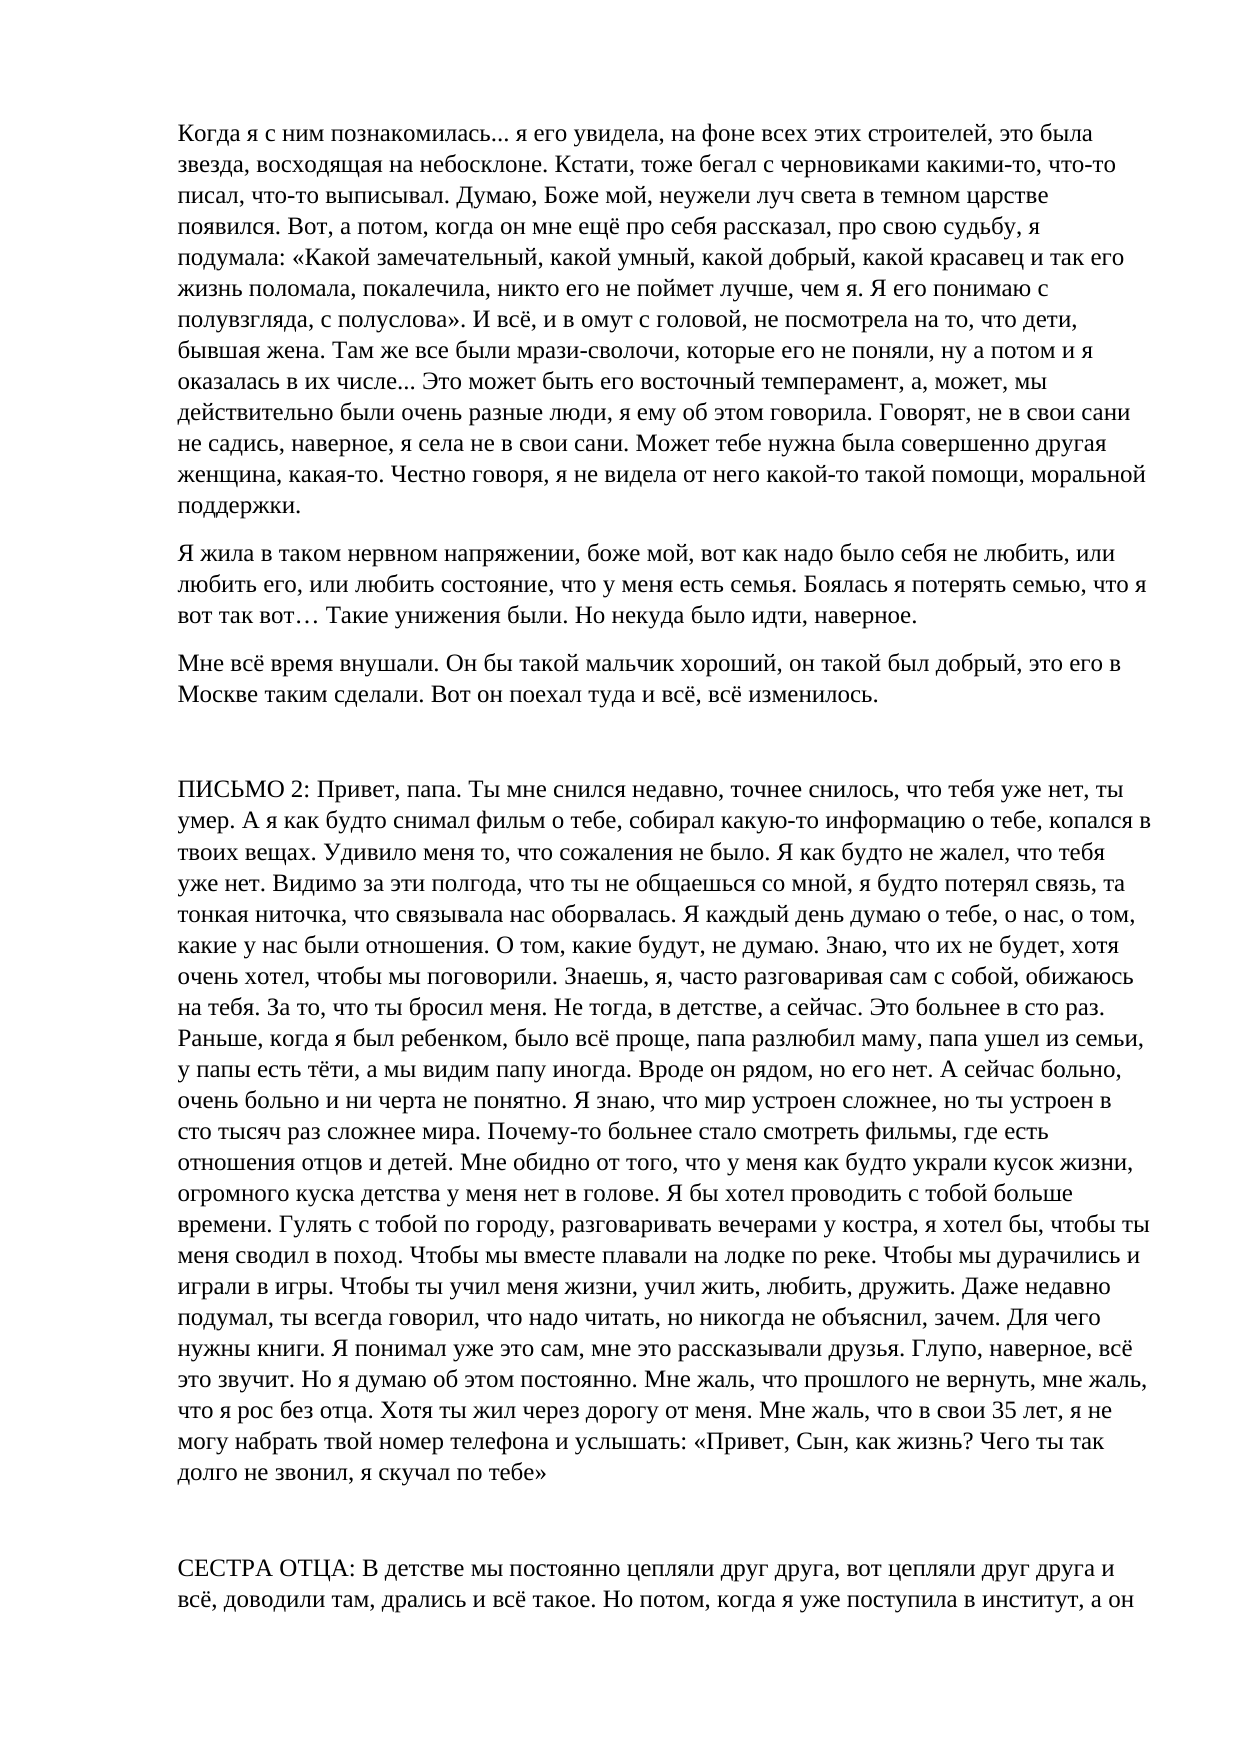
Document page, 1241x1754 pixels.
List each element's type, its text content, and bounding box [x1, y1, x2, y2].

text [177, 1553, 1152, 1613]
text Когда я с ним познакомилась... я его увидела, на фоне всех этих строителей, это была звезда, восходящая на небосклоне. Кстати, тоже бегал с черновиками какими-то, что-то писал, что-то выписывал. Думаю, Боже мой, неужели луч света в темном царстве появился. Вот, а потом, когда он мне ещё про себя рассказал, про свою судьбу, я подумала: «Какой замечательный, какой умный, какой добрый, какой красавец и так его жизнь поломала, покалечила, никто его не поймет лучше, чем я. Я его понимаю с полувзгляда, с полуслова». И всё, и в омут с головой, не посмотрела на то, что дети, бывшая жена. Там же все были мрази-сволочи, которые его не поняли, ну а потом и я оказалась в их числе... Это может быть его восточный темперамент, а, может, мы действительно были очень разные люди, я ему об этом говорила. Говорят, не в свои сани не садись, наверное, я села не в свои сани. Может тебе нужна была совершенно другая женщина, какая-то. Честно говоря, я не видела от него какой-то такой помощи, моральной поддержки. [177, 118, 1152, 519]
text Я жила в таком нервном напряжении, боже мой, вот как надо было себя не любить, или любить его, или любить состояние, что у меня есть семья. Боялась я потерять семью, что я вот так вот… Такие унижения были. Но некуда было идти, наверное. [177, 538, 1152, 629]
text Мне всё время внушали. Он бы такой мальчик хороший, он такой был добрый, это его в Москве таким сделали. Вот он поехал туда и всё, всё изменилось. [177, 648, 1152, 708]
text ПИСЬМО 2: Привет, папа. Ты мне снился недавно, точнее снилось, что тебя уже нет, ты умер. А я как будто снимал фильм о тебе, собирал какую-то информацию о тебе, копался в твоих вещах. Удивило меня то, что сожаления не было. Я как будто не жалел, что тебя уже нет. Видимо за эти полгода, что ты не общаешься со мной, я будто потерял связь, та тонкая ниточка, что связывала нас оборвалась. Я каждый день думаю о тебе, о нас, о том, какие у нас были отношения. О том, какие будут, не думаю. Знаю, что их не будет, хотя очень хотел, чтобы мы поговорили. Знаешь, я, часто разговаривая сам с собой, обижаюсь на тебя. За то, что ты бросил меня. Не тогда, в детстве, а сейчас. Это больнее в сто раз. Раньше, когда я был ребенком, было всё проще, папа разлюбил маму, папа ушел из семьи, у папы есть тёти, а мы видим папу иногда. Вроде он рядом, но его нет. А сейчас больно, очень больно и ни черта не понятно. Я знаю, что мир устроен сложнее, но ты устроен в сто тысяч раз сложнее мира. Почему-то больнее стало смотреть фильмы, где есть отношения отцов и детей. Мне обидно от того, что у меня как будто украли кусок жизни, огромного куска детства у меня нет в голове. Я бы хотел проводить с тобой больше времени. Гулять с тобой по городу, разговаривать вечерами у костра, я хотел бы, чтобы ты меня сводил в поход. Чтобы мы вместе плавали на лодке по реке. Чтобы мы дурачились и играли в игры. Чтобы ты учил меня жизни, учил жить, любить, дружить. Даже недавно подумал, ты всегда говорил, что надо читать, но никогда не объяснил, зачем. Для чего нужны книги. Я понимал уже это сам, мне это рассказывали друзья. Глупо, наверное, всё это звучит. Но я думаю об этом постоянно. Мне жаль, что прошлого не вернуть, мне жаль, что я рос без отца. Хотя ты жил через дорогу от меня. Мне жаль, что в свои 35 лет, я не могу набрать твой номер телефона и услышать: «Привет, Сын, как жизнь? Чего ты так долго не звонил, я скучал по тебе» [177, 774, 1152, 1486]
